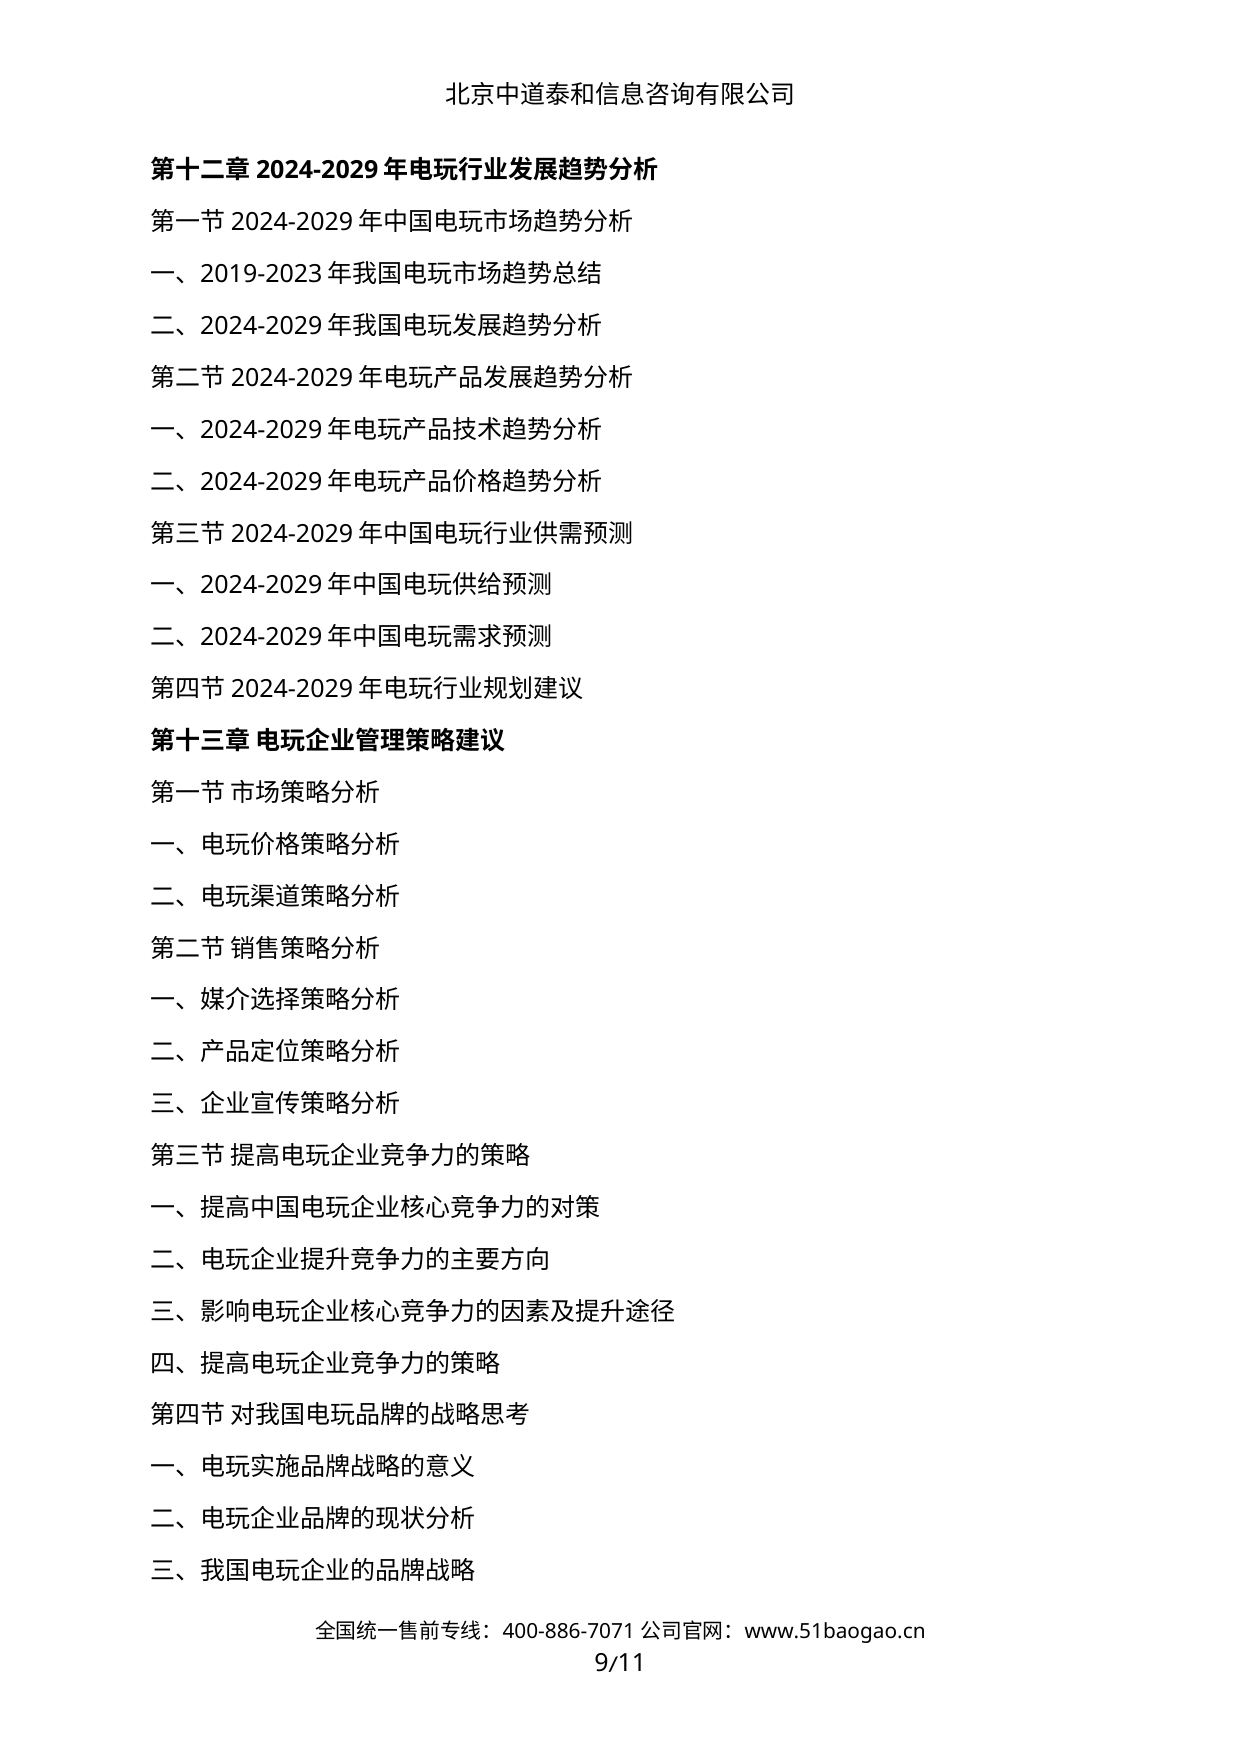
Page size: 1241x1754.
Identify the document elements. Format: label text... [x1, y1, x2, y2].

text 二、2024-2029年电玩产品价格趋势分析 [150, 461, 1090, 497]
text 第十三章 电玩企业管理策略建议 [150, 721, 1090, 757]
text 第二节 2024-2029年电玩产品发展趋势分析 [150, 357, 1090, 394]
text 第二节 销售策略分析 [150, 928, 1090, 964]
text 第三节 2024-2029年中国电玩行业供需预测 [150, 513, 1090, 549]
text 三、企业宣传策略分析 [150, 1084, 1090, 1120]
text 二、产品定位策略分析 [150, 1032, 1090, 1068]
text 第四节 2024-2029年电玩行业规划建议 [150, 669, 1090, 705]
text 第一节 2024-2029年中国电玩市场趋势分析 [150, 202, 1090, 238]
text 二、电玩企业提升竞争力的主要方向 [150, 1239, 1090, 1276]
text 三、影响电玩企业核心竞争力的因素及提升途径 [150, 1291, 1090, 1327]
text 第四节 对我国电玩品牌的战略思考 [150, 1395, 1090, 1431]
text 第十二章 2024-2029年电玩行业发展趋势分析 [150, 150, 1090, 186]
text 二、电玩渠道策略分析 [150, 876, 1090, 912]
text 第一节 市场策略分析 [150, 772, 1090, 809]
text 一、提高中国电玩企业核心竞争力的对策 [150, 1187, 1090, 1224]
text 一、2019-2023年我国电玩市场趋势总结 [150, 254, 1090, 290]
text 三、我国电玩企业的品牌战略 [150, 1551, 1090, 1587]
text 一、电玩价格策略分析 [150, 824, 1090, 861]
text 二、2024-2029年我国电玩发展趋势分析 [150, 306, 1090, 342]
text 一、2024-2029年中国电玩供给预测 [150, 565, 1090, 601]
text 二、2024-2029年中国电玩需求预测 [150, 617, 1090, 653]
text 一、媒介选择策略分析 [150, 980, 1090, 1016]
text 一、电玩实施品牌战略的意义 [150, 1447, 1090, 1483]
text 二、电玩企业品牌的现状分析 [150, 1499, 1090, 1535]
text 第三节 提高电玩企业竞争力的策略 [150, 1136, 1090, 1172]
text 四、提高电玩企业竞争力的策略 [150, 1343, 1090, 1379]
text 一、2024-2029年电玩产品技术趋势分析 [150, 409, 1090, 446]
